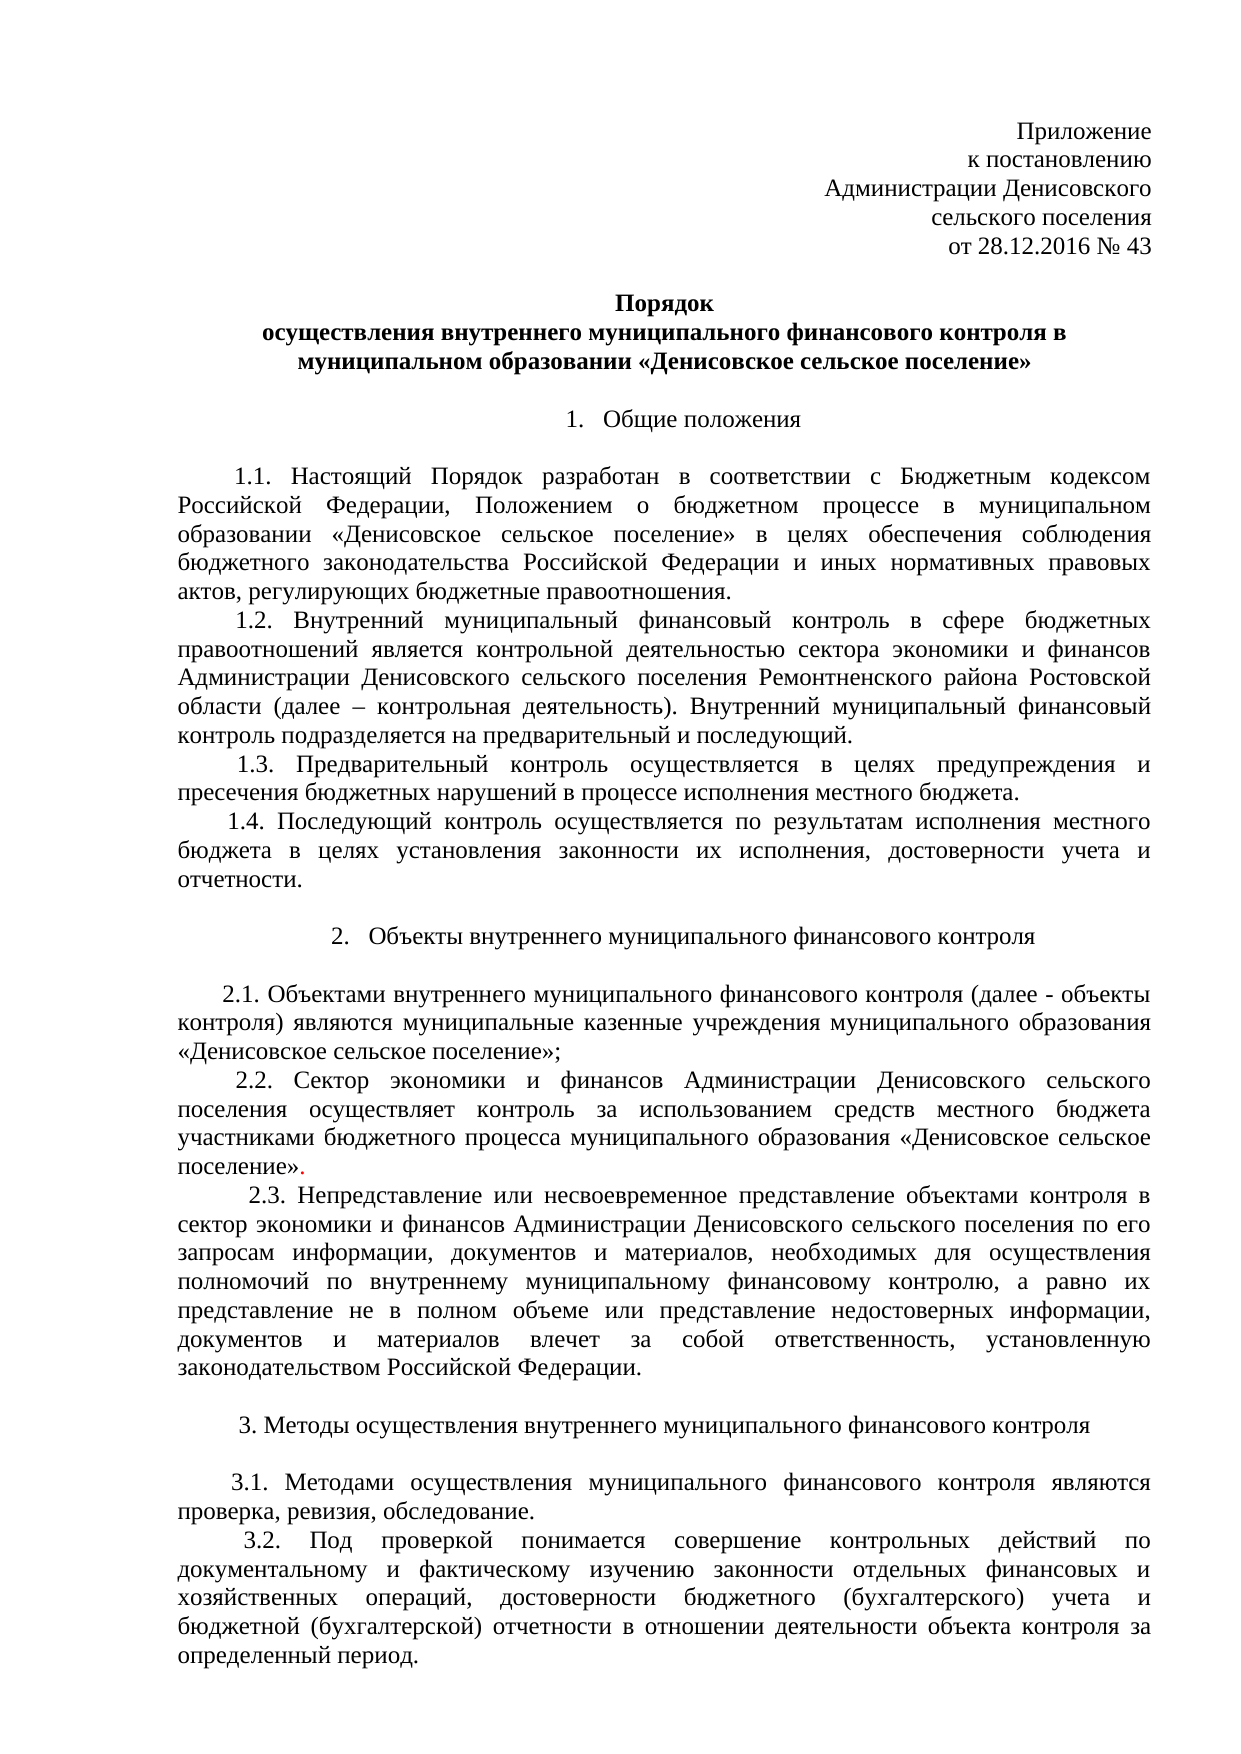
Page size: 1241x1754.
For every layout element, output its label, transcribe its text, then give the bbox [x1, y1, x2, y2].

text Порядок [177, 288, 1152, 317]
text 3.1. Методами осуществления муниципального финансового контроля являются проверка, ревизия, обследование. [177, 1467, 1152, 1525]
text 1.2. Внутренний муниципальный финансовый контроль в сфере бюджетных правоотношений является контрольной деятельностью сектора экономики и финансов Администрации Денисовского сельского поселения Ремонтненского района Ростовской области (далее – контрольная деятельность). Внутренний муниципальный финансовый контроль подразделяется на предварительный и последующий. [177, 605, 1152, 749]
text 1.1. Настоящий Порядок разработан в соответствии с Бюджетным кодексом Российской Федерации, Положением о бюджетном процессе в муниципальном образовании «Денисовское сельское поселение» в целях обеспечения соблюдения бюджетного законодательства Российской Федерации и иных нормативных правовых актов, регулирующих бюджетные правоотношения. [177, 461, 1152, 605]
text 2.2. Сектор экономики и финансов Администрации Денисовского сельского поселения осуществляет контроль за использованием средств местного бюджета участниками бюджетного процесса муниципального образования «Денисовское сельское поселение». [177, 1065, 1152, 1180]
text к постановлению [177, 144, 1152, 173]
text 3. Методы осуществления внутреннего муниципального финансового контроля [177, 1410, 1152, 1439]
text осуществления внутреннего муниципального финансового контроля в муниципальном образовании «Денисовское сельское поселение» [177, 317, 1152, 374]
text 2.1. Объектами внутреннего муниципального финансового контроля (далее - объекты контроля) являются муниципальные казенные учреждения муниципального образования «Денисовское сельское поселение»; [177, 979, 1152, 1065]
text 1.3. Предварительный контроль осуществляется в целях предупреждения и пресечения бюджетных нарушений в процессе исполнения местного бюджета. [177, 749, 1152, 806]
text 2.3. Непредставление или несвоевременное представление объектами контроля в сектор экономики и финансов Администрации Денисовского сельского поселения по его запросам информации, документов и материалов, необходимых для осуществления полномочий по внутреннему муниципальному финансовому контролю, а равно их представление не в полном объеме или представление недостоверных информации, документов и материалов влечет за собой ответственность, установленную законодательством Российской Федерации. [177, 1180, 1152, 1381]
text от 28.12.2016 № 43 [177, 231, 1152, 259]
text Администрации Денисовского [177, 173, 1152, 202]
list Общие положения [215, 404, 1152, 432]
text сельского поселения [177, 202, 1152, 231]
text 3.2. Под проверкой понимается совершение контрольных действий по документальному и фактическому изучению законности отдельных финансовых и хозяйственных операций, достоверности бюджетного (бухгалтерского) учета и бюджетной (бухгалтерской) отчетности в отношении деятельности объекта контроля за определенный период. [177, 1525, 1152, 1669]
text 1.4. Последующий контроль осуществляется по результатам исполнения местного бюджета в целях установления законности их исполнения, достоверности учета и отчетности. [177, 806, 1152, 892]
list Объекты внутреннего муниципального финансового контроля [215, 921, 1152, 950]
text Приложение [177, 116, 1152, 144]
